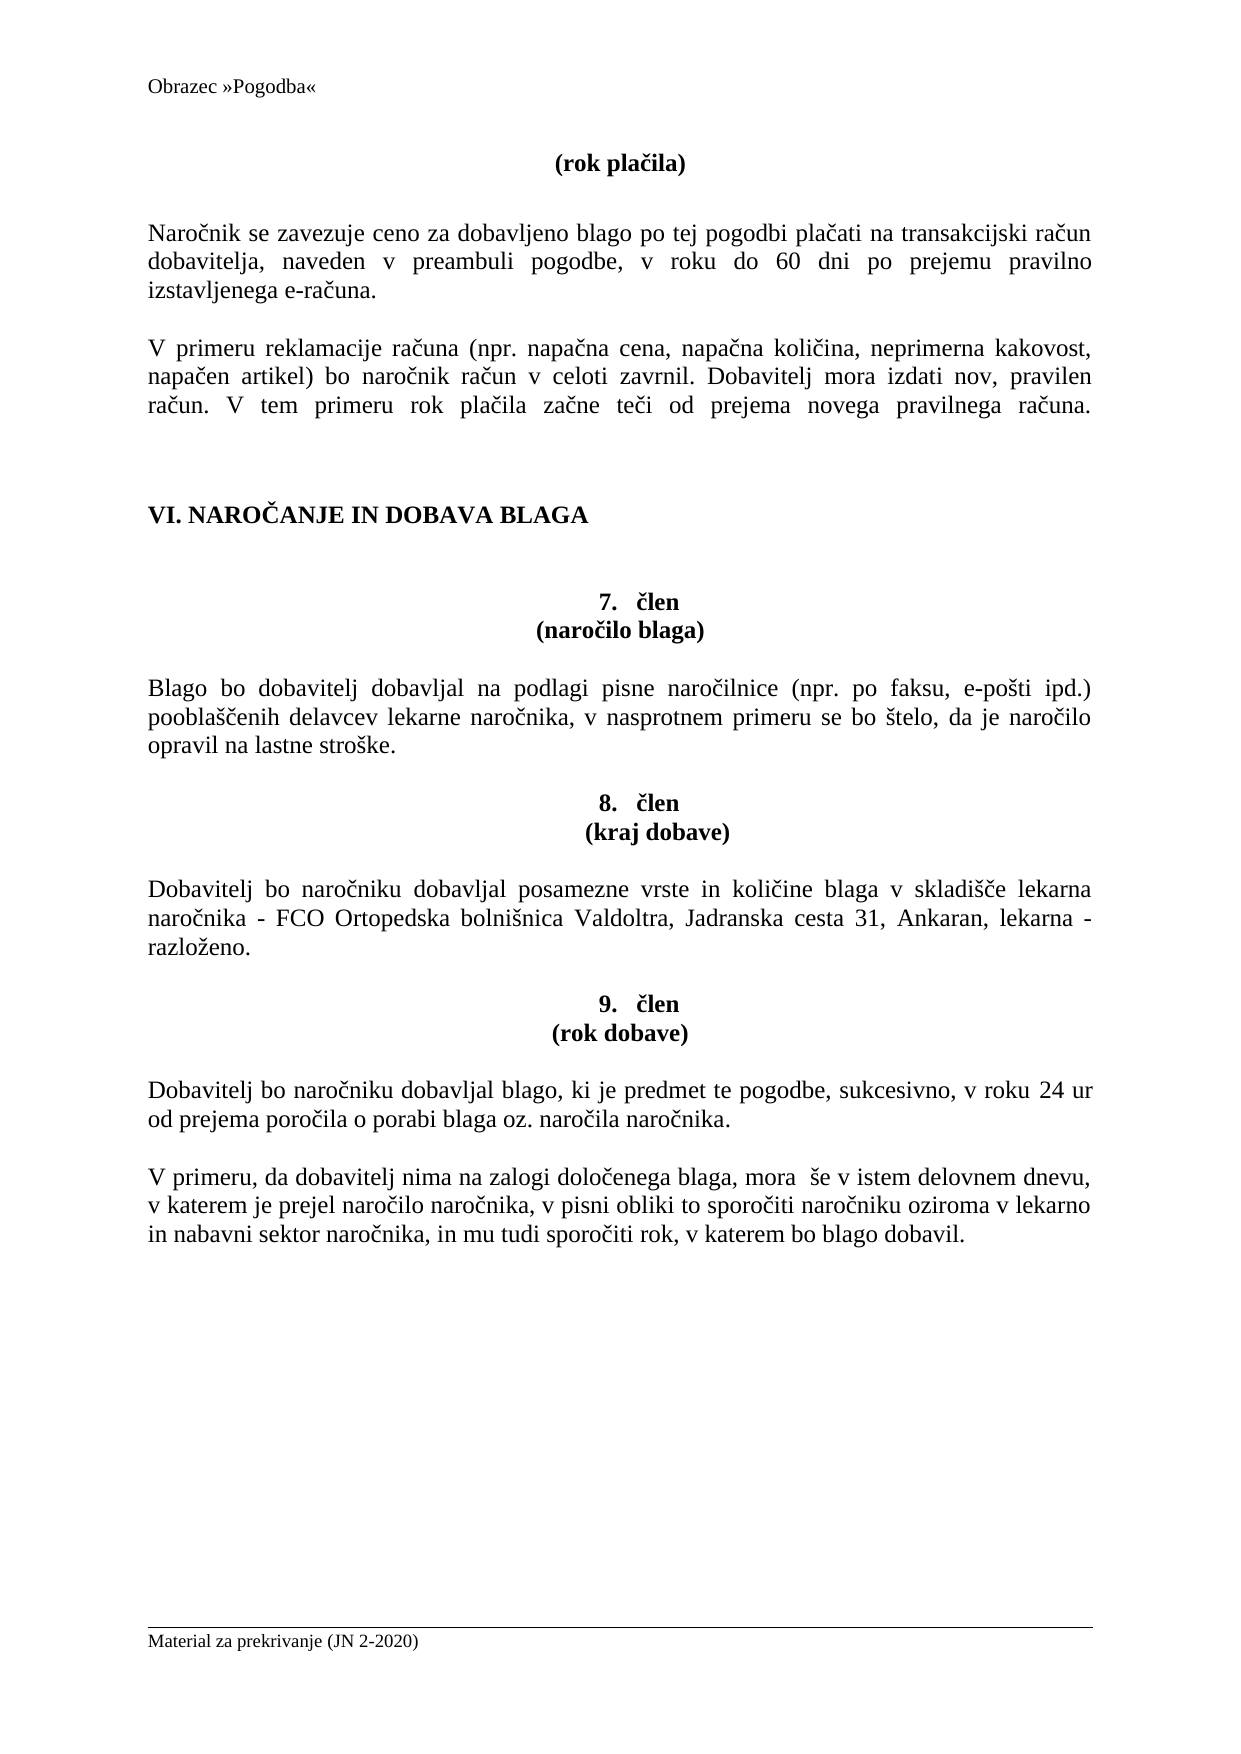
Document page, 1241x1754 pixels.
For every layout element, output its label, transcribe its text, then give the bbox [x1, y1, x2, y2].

text (naročilo blaga) [148, 615, 1093, 644]
text (rok plačila) [148, 148, 1093, 176]
text VI. NAROČANJE IN DOBAVA BLAGA [148, 500, 1093, 529]
text Dobavitelj bo naročniku dobavljal blago, ki je predmet te pogodbe, sukcesivno, v roku 24 ur od prejema poročila o porabi blaga oz. naročila naročnika. [148, 1075, 1093, 1133]
list člen [185, 989, 1093, 1018]
text (rok dobave) [148, 1018, 1093, 1047]
text Dobavitelj bo naročniku dobavljal posamezne vrste in količine blaga v skladišče lekarna naročnika - FCO Ortopedska bolnišnica Valdoltra, Jadranska cesta 31, Ankaran, lekarna - razloženo. [148, 874, 1093, 960]
text Blago bo dobavitelj dobavljal na podlagi pisne naročilnice (npr. po faksu, e-pošti ipd.) pooblaščenih delavcev lekarne naročnika, v nasprotnem primeru se bo štelo, da je naročilo opravil na lastne stroške. [148, 673, 1093, 759]
text V primeru reklamacije računa (npr. napačna cena, napačna količina, neprimerna kakovost, napačen artikel) bo naročnik račun v celoti zavrnil. Dobavitelj mora izdati nov, pravilen račun. V tem primeru rok plačila začne teči od prejema novega pravilnega računa. [148, 333, 1093, 443]
list (kraj dobave) [223, 817, 1093, 845]
list člen [185, 587, 1093, 615]
text Naročnik se zavezuje ceno za dobavljeno blago po tej pogodbi plačati na transakcijski račun dobavitelja, naveden v preambuli pogodbe, v roku do 60 dni po prejemu pravilno izstavljenega e-računa. [148, 218, 1093, 304]
list člen [185, 788, 1093, 817]
text V primeru, da dobavitelj nima na zalogi določenega blaga, mora še v istem delovnem dnevu, v katerem je prejel naročilo naročnika, v pisni obliki to sporočiti naročniku oziroma v lekarno in nabavni sektor naročnika, in mu tudi sporočiti rok, v katerem bo blago dobavil. [148, 1162, 1093, 1248]
